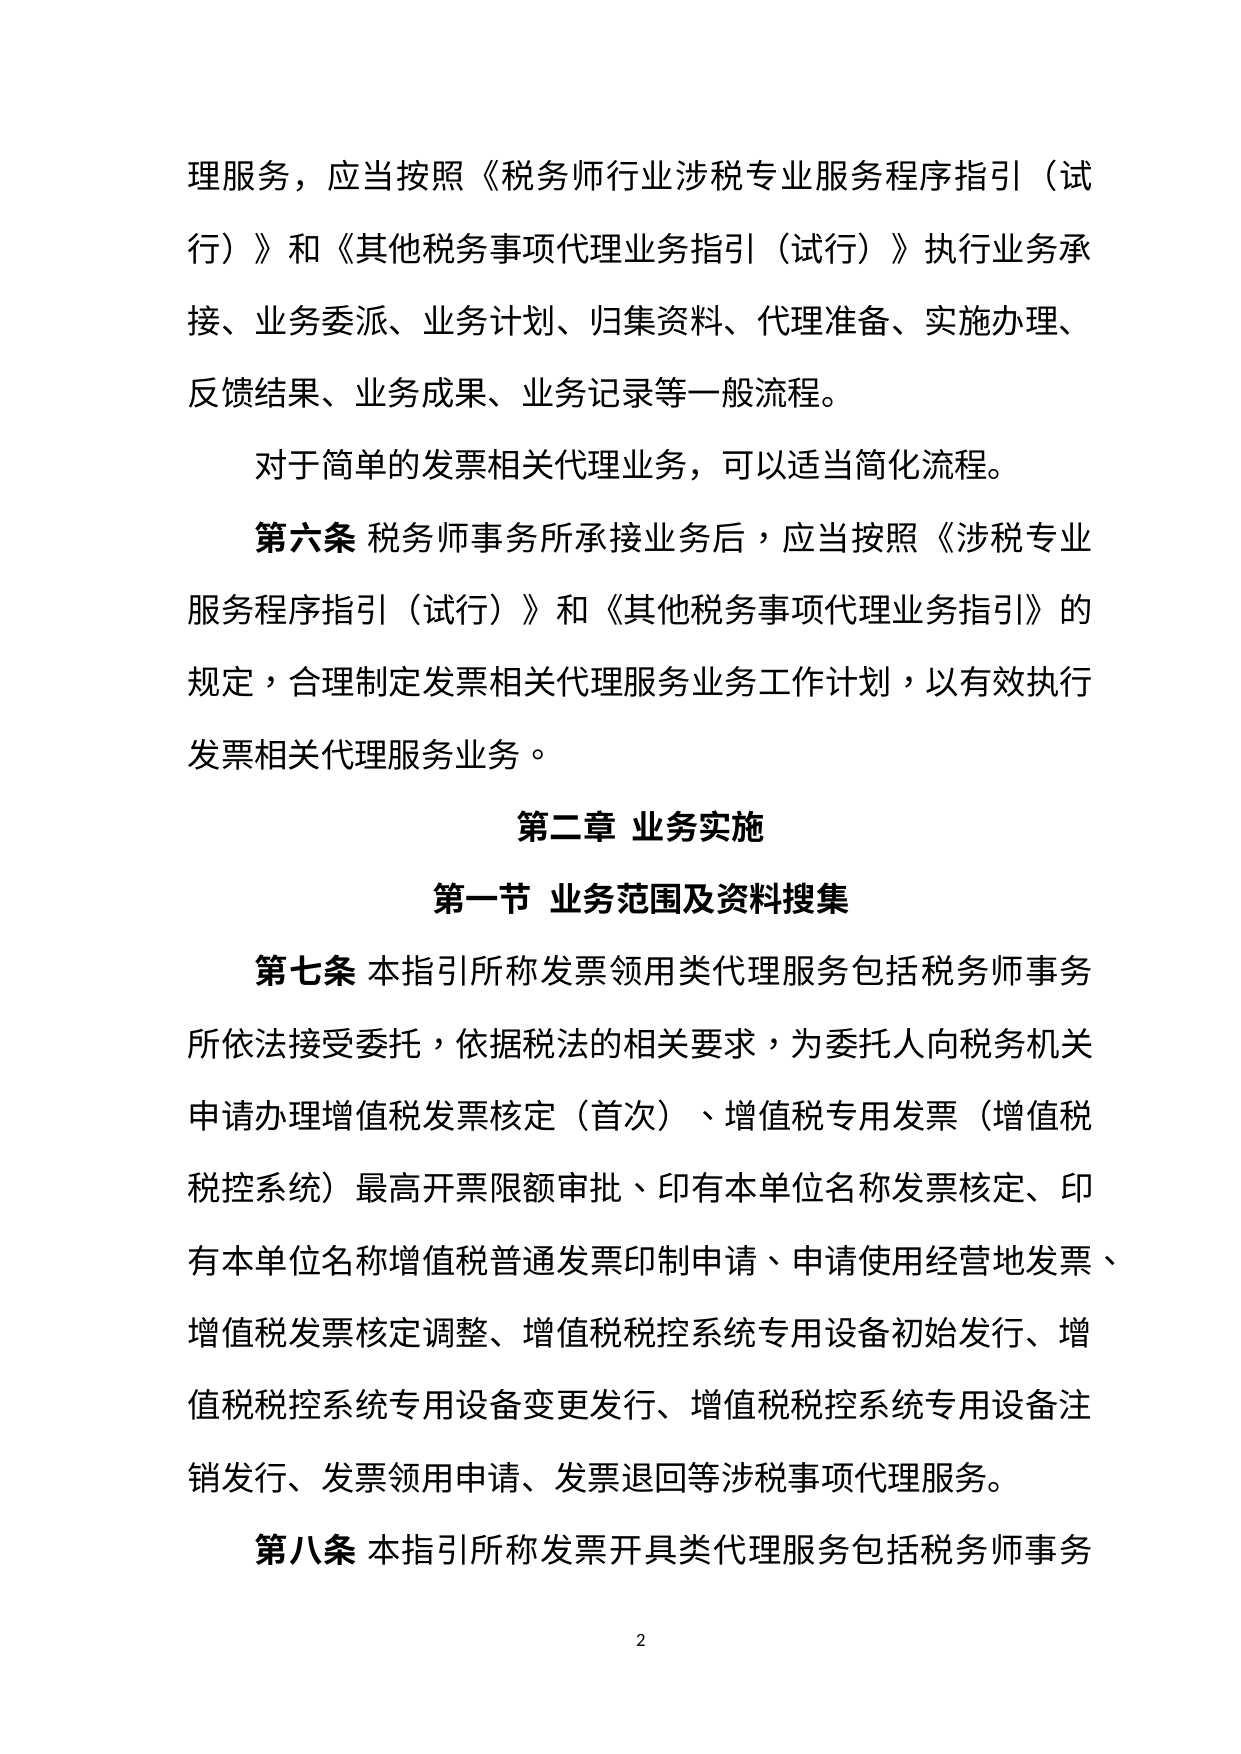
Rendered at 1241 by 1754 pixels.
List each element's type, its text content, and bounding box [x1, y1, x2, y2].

text 第七条 本指引所称发票领用类代理服务包括税务师事务所依法接受委托，依据税法的相关要求，为委托人向税务机关申请办理增值税发票核定（首次）、增值税专用发票（增值税税控系统）最高开票限额审批、印有本单位名称发票核定、印有本单位名称增值税普通发票印制申请、申请使用经营地发票、增值税发票核定调整、增值税税控系统专用设备初始发行、增值税税控系统专用设备变更发行、增值税税控系统专用设备注销发行、发票领用申请、发票退回等涉税事项代理服务。 [187, 945, 1093, 1499]
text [187, 1523, 1093, 1572]
text 第六条 税务师事务所承接业务后，应当按照《涉税专业服务程序指引（试行）》和《其他税务事项代理业务指引》的规定，合理制定发票相关代理服务业务工作计划，以有效执行发票相关代理服务业务。 [187, 511, 1093, 777]
list 业务范围及资料搜集 [187, 873, 1093, 921]
text 对于简单的发票相关代理业务，可以适当简化流程。 [187, 439, 1093, 487]
text 第二章 业务实施 [187, 801, 1093, 849]
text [187, 150, 1093, 415]
